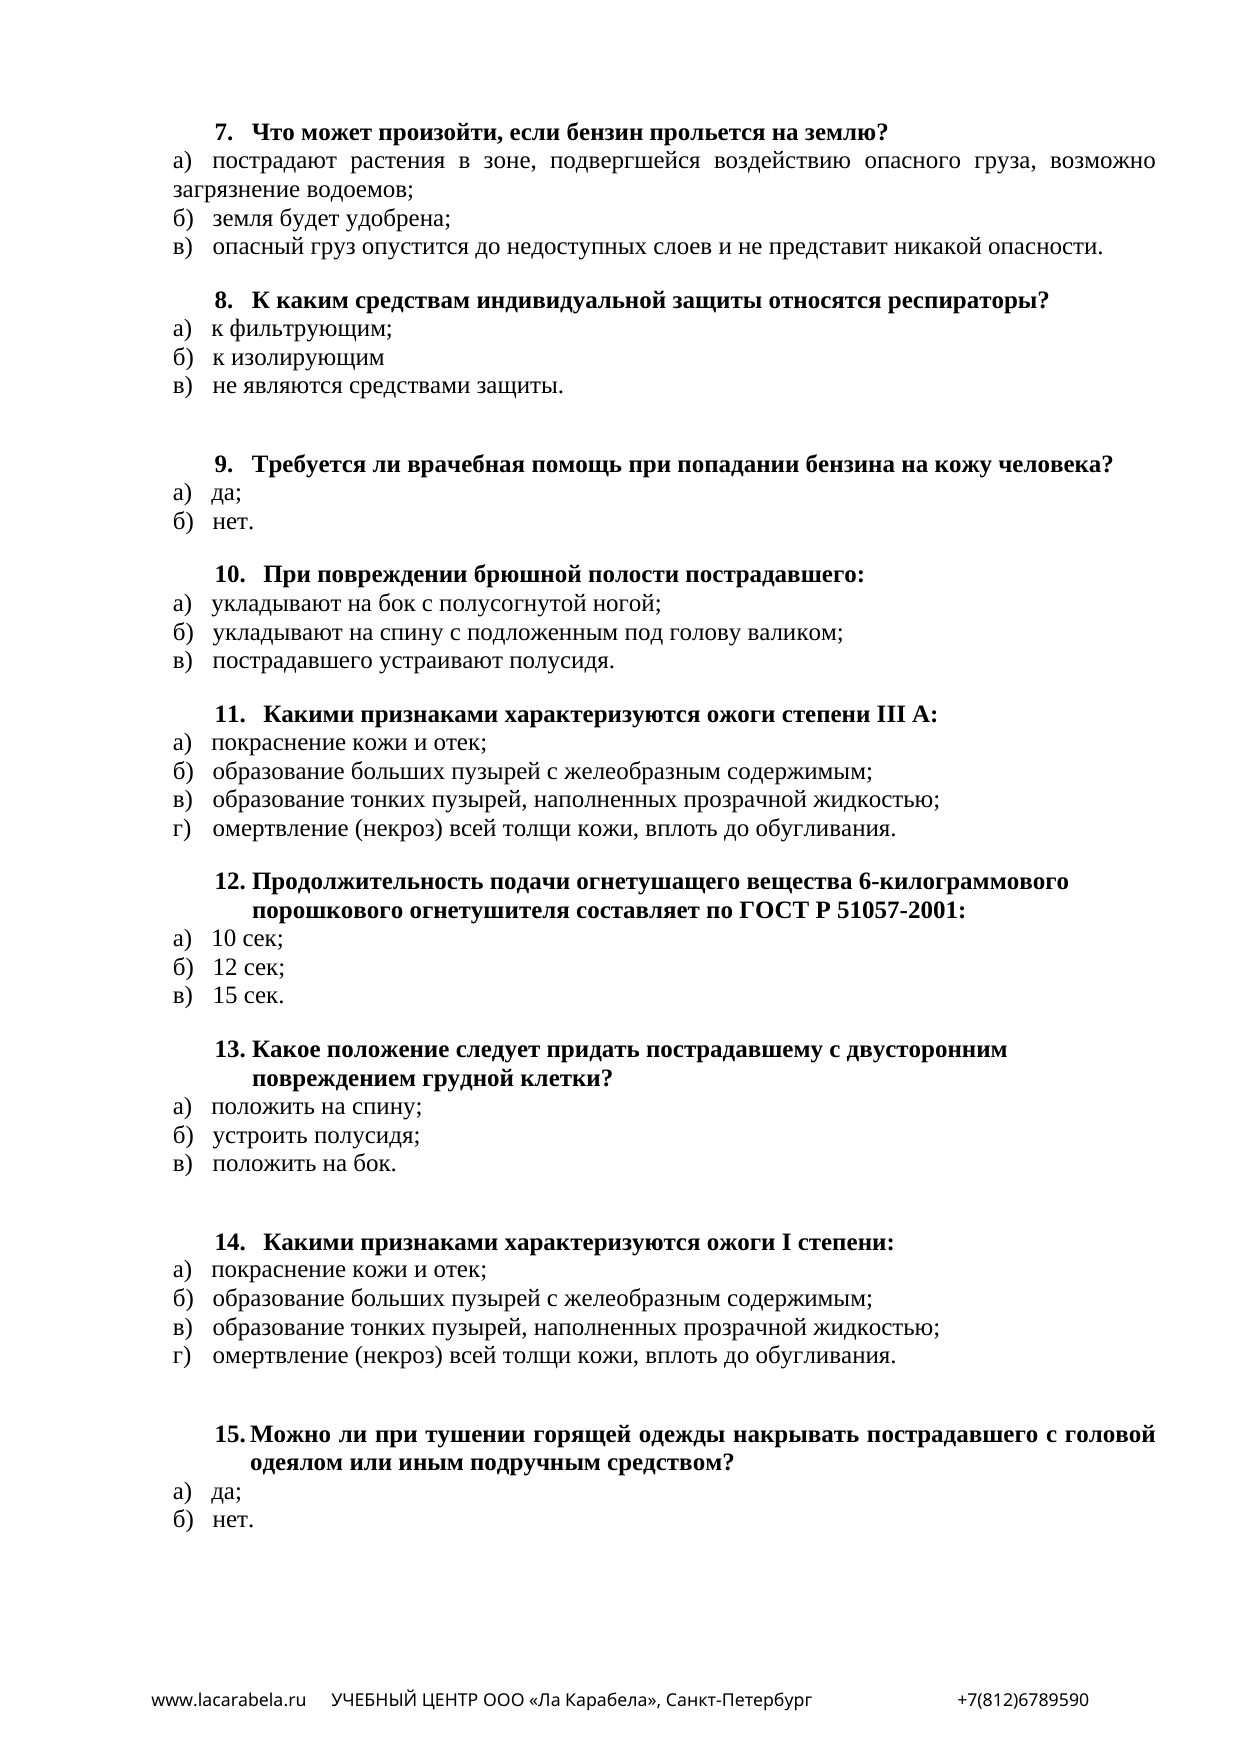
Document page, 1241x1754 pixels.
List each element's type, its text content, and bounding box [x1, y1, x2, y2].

text б) земля будет удобрена; [173, 203, 1157, 232]
text г) омертвление (некроз) всей толщи кожи, вплоть до обугливания. [173, 813, 1157, 842]
text в) 15 сек. [173, 981, 1157, 1009]
text б) укладывают на спину с подложенным под голову валиком; [173, 617, 1157, 646]
text б) устроить полусидя; [173, 1120, 1157, 1149]
text в) положить на бок. [173, 1149, 1157, 1177]
list Какими признаками характеризуются ожоги I степени: [214, 1230, 1157, 1255]
text а) пострадают растения в зоне, подвергшейся воздействию опасного груза, возможно загрязнение водоемов; [173, 146, 1157, 203]
list Продолжительность подачи огнетушащего вещества 6-килограммового порошкового огнетушителя составляет по ГОСТ Р 51057-2001: [214, 867, 1157, 924]
text в) образование тонких пузырей, наполненных прозрачной жидкостью; [173, 1312, 1157, 1341]
text а) 10 сек; [173, 924, 1157, 952]
text в) образование тонких пузырей, наполненных прозрачной жидкостью; [173, 785, 1157, 813]
text б) нет. [173, 506, 1157, 535]
text б) образование больших пузырей с желеобразным содержимым; [173, 1284, 1157, 1312]
list Требуется ли врачебная помощь при попадании бензина на кожу человека? [214, 449, 1157, 478]
text в) не являются средствами защиты. [173, 371, 1157, 399]
text а) положить на спину; [173, 1092, 1157, 1120]
text а) к фильтрующим; [173, 314, 1157, 342]
list Что может произойти, если бензин прольется на землю? [214, 117, 1157, 146]
list Можно ли при тушении горящей одежды накрывать пострадавшего с головой одеялом или иным подручным средством? [214, 1419, 1157, 1476]
text а) покраснение кожи и отек; [173, 728, 1157, 756]
list При повреждении брюшной полости пострадавшего: [214, 560, 1157, 588]
text а) да; [173, 478, 1157, 506]
text г) омертвление (некроз) всей толщи кожи, вплоть до обугливания. [173, 1341, 1157, 1369]
text б) образование больших пузырей с желеобразным содержимым; [173, 756, 1157, 785]
text б) 12 сек; [173, 952, 1157, 981]
text б) к изолирующим [173, 342, 1157, 371]
text а) да; [173, 1476, 1157, 1505]
text а) покраснение кожи и отек; [173, 1255, 1157, 1284]
list К каким средствам индивидуальной защиты относятся респираторы? [214, 285, 1157, 314]
text в) пострадавшего устраивают полусидя. [173, 646, 1157, 674]
list Какое положение следует придать пострадавшему с двусторонним повреждением грудной клетки? [214, 1034, 1157, 1092]
list Какими признаками характеризуются ожоги степени III А: [214, 699, 1157, 728]
text а) укладывают на бок с полусогнутой ногой; [173, 588, 1157, 617]
text в) опасный груз опустится до недоступных слоев и не представит никакой опасности. [173, 232, 1157, 260]
text б) нет. [173, 1505, 1157, 1533]
